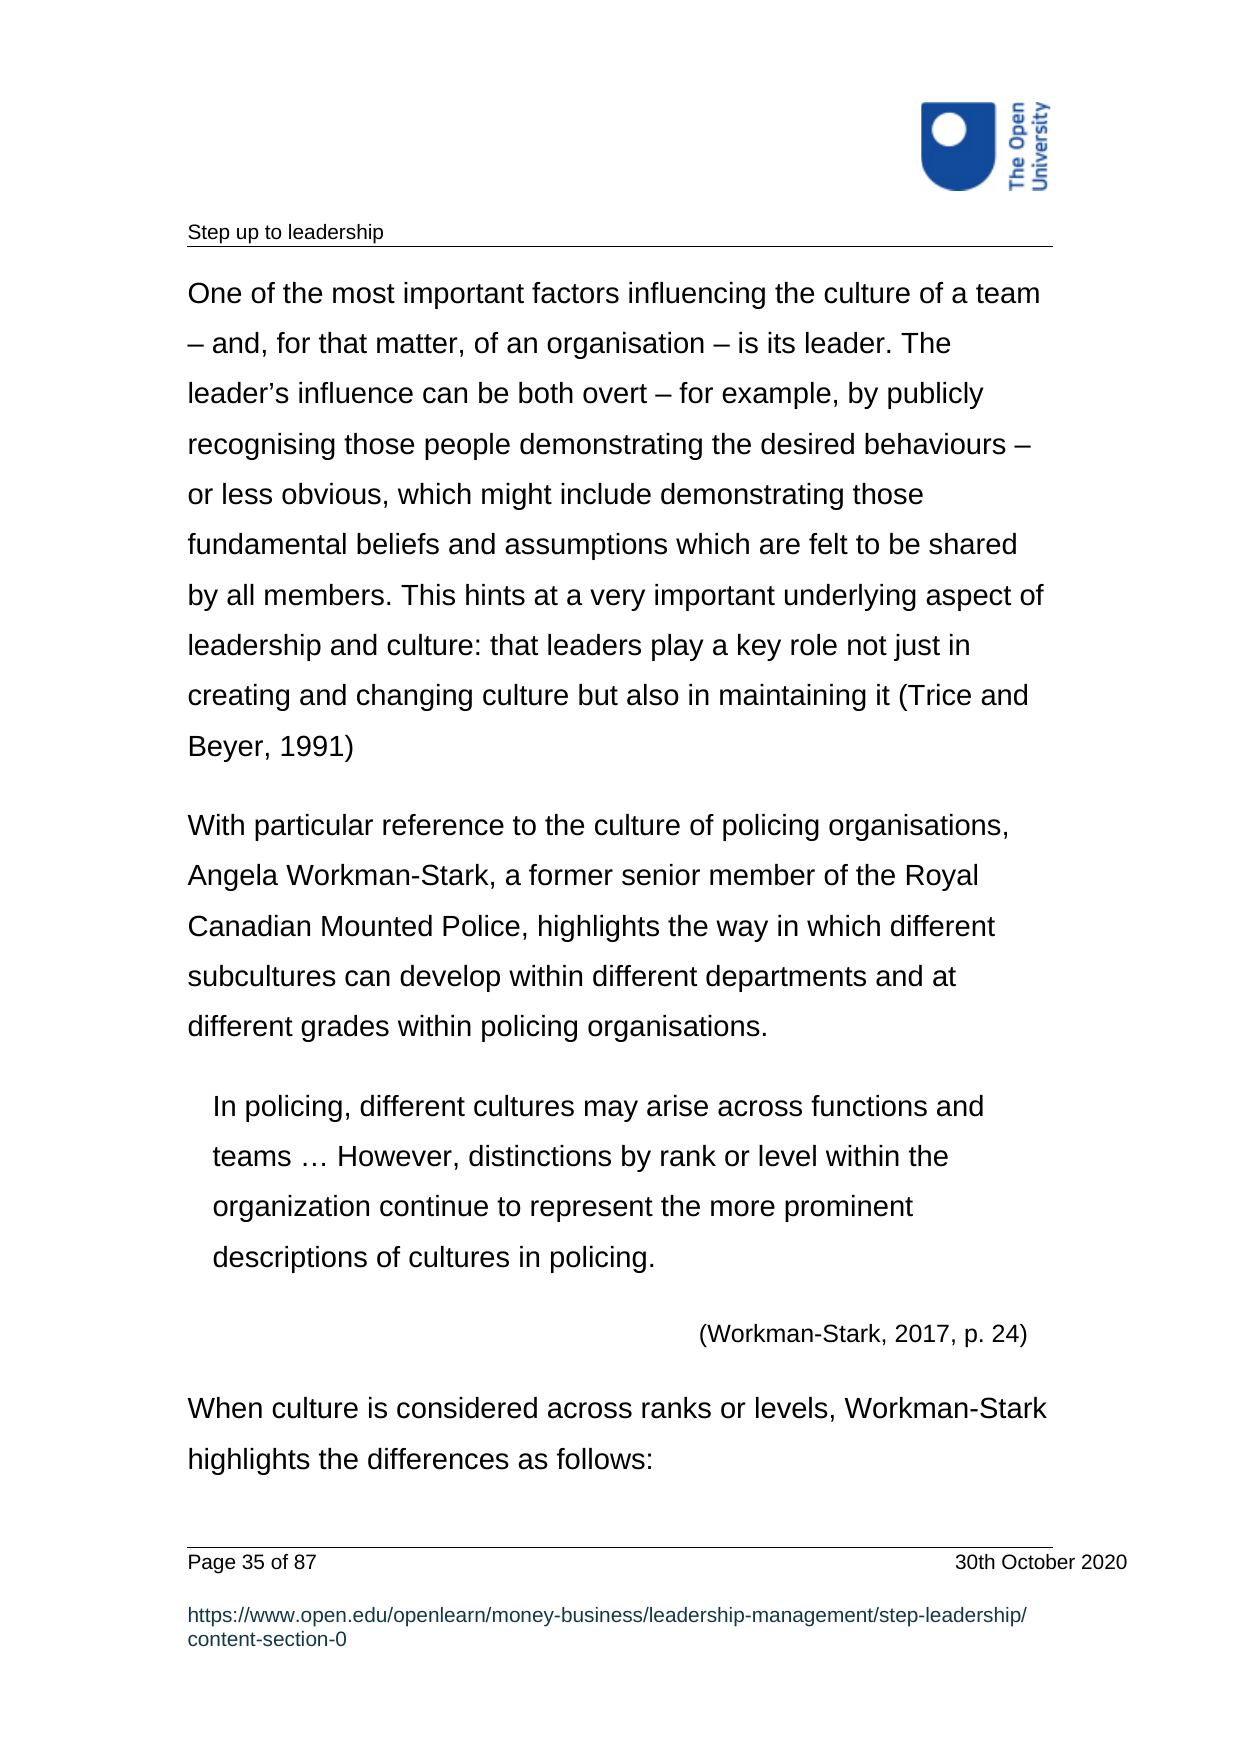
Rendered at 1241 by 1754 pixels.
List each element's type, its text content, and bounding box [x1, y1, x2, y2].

text In policing, different cultures may arise across functions and teams … However, distinctions by rank or level within the organization continue to represent the more prominent descriptions of cultures in policing. [212, 1089, 1028, 1273]
text With particular reference to the culture of policing organisations, Angela Workman-Stark, a former senior member of the Royal Canadian Mounted Police, highlights the way in which different subcultures can develop within different departments and at different grades within policing organisations. [187, 808, 1053, 1043]
text When culture is considered across ranks or levels, Workman-Stark highlights the differences as follows: [187, 1392, 1053, 1475]
text (Workman-Stark, 2017, p. 24) [460, 1319, 1028, 1348]
picture [921, 102, 1052, 191]
text One of the most important factors influencing the culture of a team – and, for that matter, of an organisation – is its leader. The leader’s influence can be both overt – for example, by publicly recognising those people demonstrating the desired behaviours – or less obvious, which might include demonstrating those fundamental beliefs and assumptions which are felt to be shared by all members. This hints at a very important underlying aspect of leadership and culture: that leaders play a key role not just in creating and changing culture but also in maintaining it (Trice and Beyer, 1991) [187, 276, 1053, 762]
